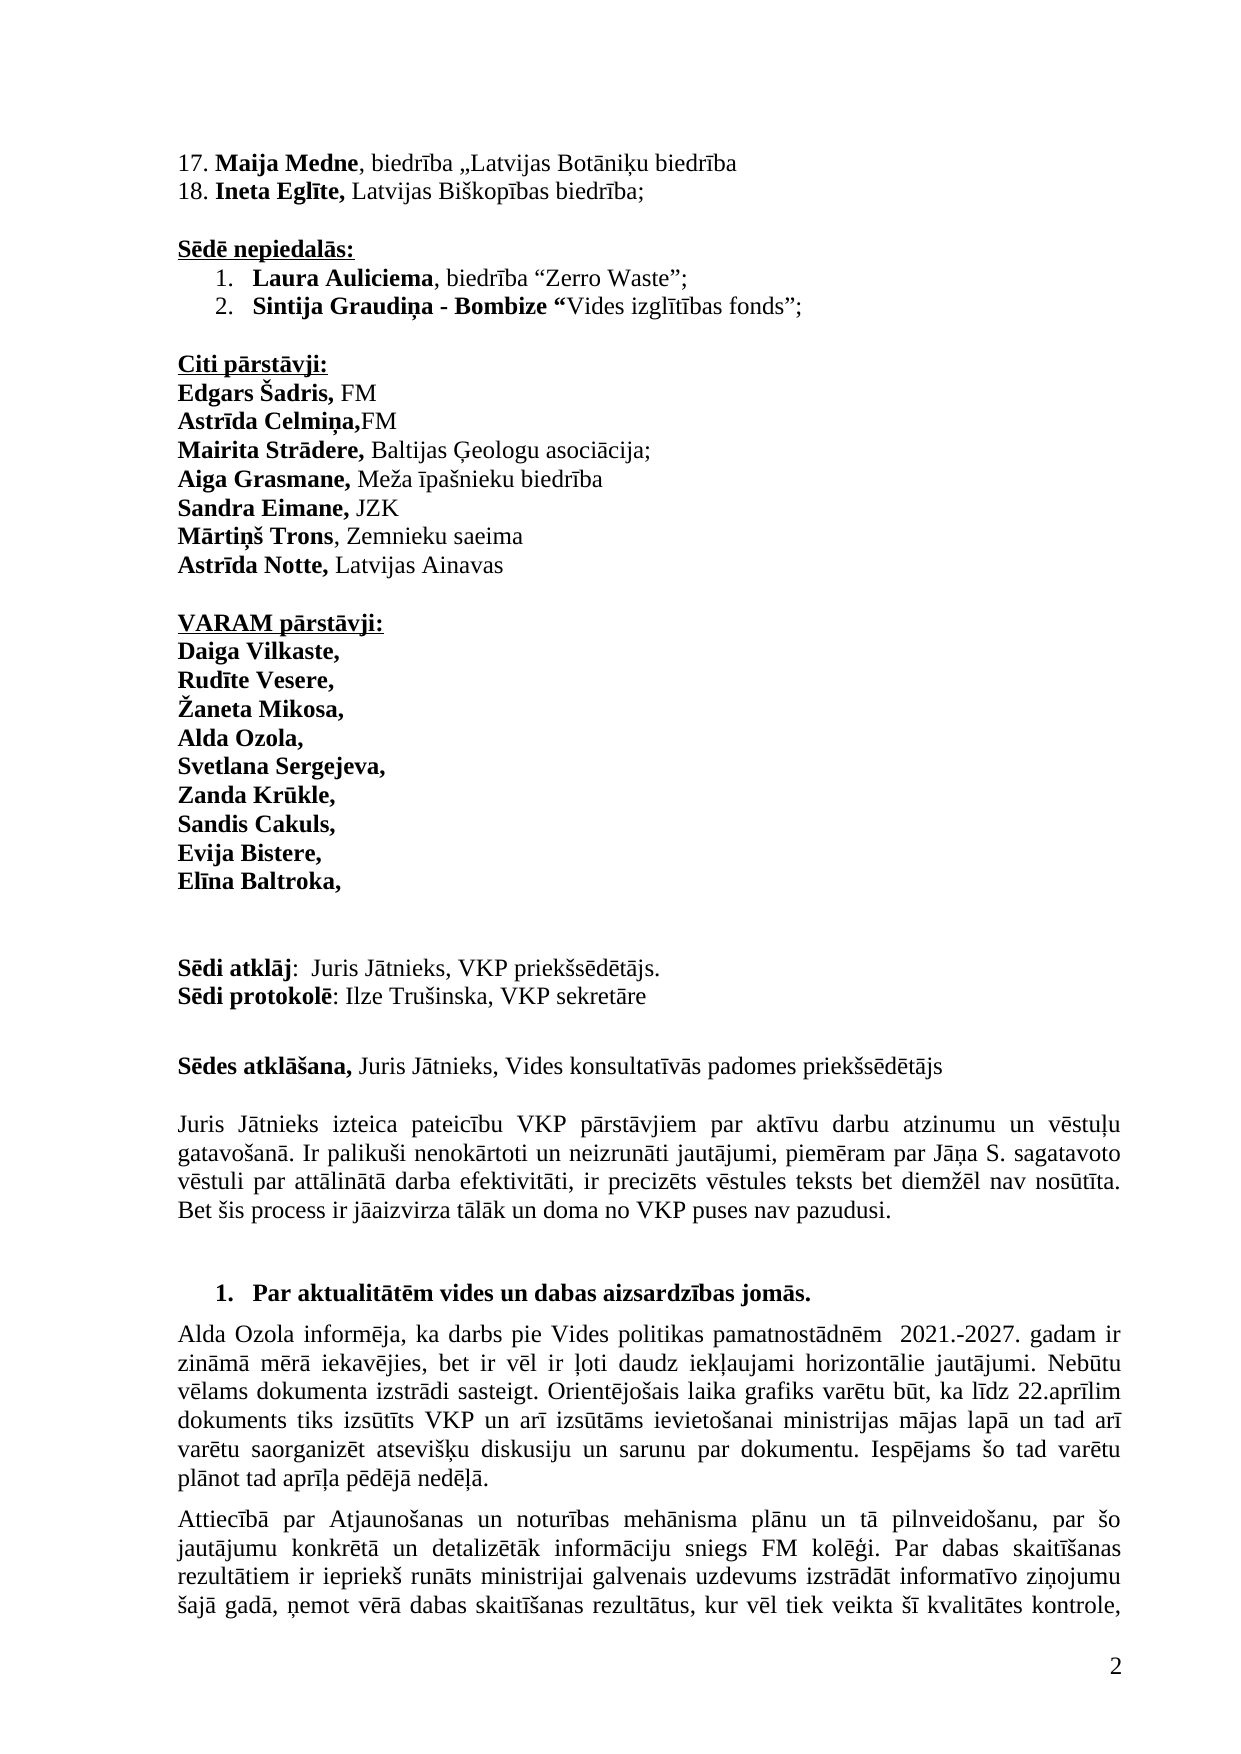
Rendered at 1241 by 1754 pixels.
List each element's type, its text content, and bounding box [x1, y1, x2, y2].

text Astrīda Notte, Latvijas Ainavas [177, 550, 1122, 579]
text Rudīte Vesere, [177, 665, 1122, 694]
text Evija Bistere, [177, 838, 1122, 866]
list Laura Auliciema, biedrība “Zerro Waste”; [215, 263, 1122, 291]
text Svetlana Sergejeva, [177, 751, 1122, 780]
text Aiga Grasmane, Meža īpašnieku biedrība [177, 464, 1122, 493]
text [177, 1504, 1122, 1619]
list Par aktualitātēm vides un dabas aizsardzības jomās. [215, 1278, 1122, 1306]
text Edgars Šadris, FM [177, 378, 1122, 406]
text Sēdē nepiedalās: [177, 234, 1122, 263]
text Sēdi protokolē: Ilze Trušinska, VKP sekretāre [177, 981, 1122, 1010]
text Citi pārstāvji: [177, 349, 1122, 378]
text Sēdes atklāšana, Juris Jātnieks, Vides konsultatīvās padomes priekšsēdētājs [177, 1051, 1122, 1080]
text Astrīda Celmiņa,FM [177, 406, 1122, 435]
text Sandra Eimane, JZK [177, 493, 1122, 521]
text Žaneta Mikosa, [177, 694, 1122, 723]
text Alda Ozola, [177, 723, 1122, 751]
text Sēdi atklāj: Juris Jātnieks, VKP priekšsēdētājs. [177, 953, 1122, 981]
text Mairita Strādere, Baltijas Ģeologu asociācija; [177, 435, 1122, 464]
text VARAM pārstāvji: [177, 608, 1122, 636]
list Maija Medne, biedrība „Latvijas Botāniķu biedrība [177, 148, 1122, 176]
text Zanda Krūkle, [177, 780, 1122, 809]
text Sandis Cakuls, [177, 809, 1122, 838]
text Mārtiņš Trons, Zemnieku saeima [177, 521, 1122, 550]
text Alda Ozola informēja, ka darbs pie Vides politikas pamatnostādnēm 2021.-2027. gadam ir zināmā mērā iekavējies, bet ir vēl ir ļoti daudz iekļaujami horizontālie jautājumi. Nebūtu vēlams dokumenta izstrādi sasteigt. Orientējošais laika grafiks varētu būt, ka līdz 22.aprīlim dokuments tiks izsūtīts VKP un arī izsūtāms ievietošanai ministrijas mājas lapā un tad arī varētu saorganizēt atsevišķu diskusiju un sarunu par dokumentu. Iespējams šo tad varētu plānot tad aprīļa pēdējā nedēļā. [177, 1319, 1122, 1491]
list Ineta Eglīte, Latvijas Biškopības biedrība; [177, 176, 1122, 205]
text Daiga Vilkaste, [177, 636, 1122, 665]
list Sintija Graudiņa - Bombize “Vides izglītības fonds”; [215, 291, 1122, 320]
text Elīna Baltroka, [177, 866, 1122, 895]
text Juris Jātnieks izteica pateicību VKP pārstāvjiem par aktīvu darbu atzinumu un vēstuļu gatavošanā. Ir palikuši nenokārtoti un neizrunāti jautājumi, piemēram par Jāņa S. sagatavoto vēstuli par attālinātā darba efektivitāti, ir precizēts vēstules teksts bet diemžēl nav nosūtīta. Bet šis process ir jāaizvirza tālāk un doma no VKP puses nav pazudusi. [177, 1109, 1122, 1224]
